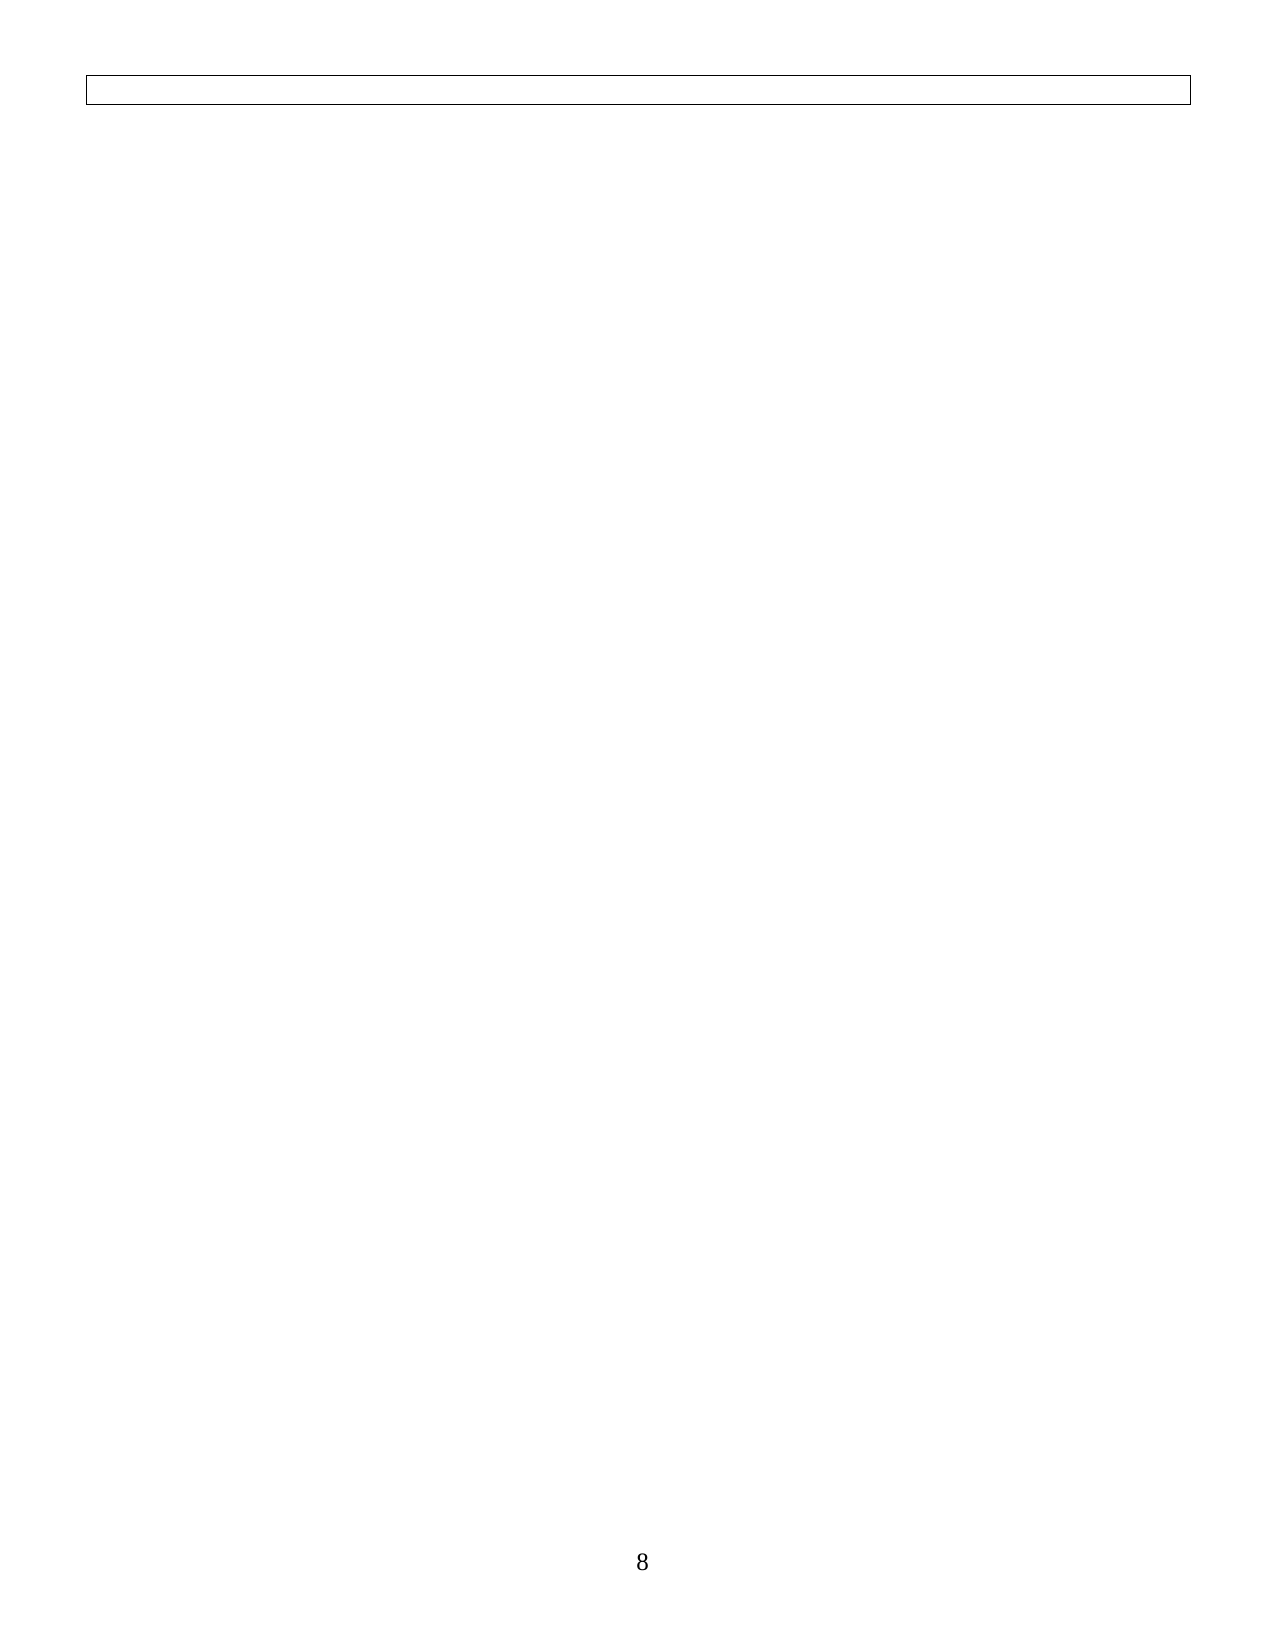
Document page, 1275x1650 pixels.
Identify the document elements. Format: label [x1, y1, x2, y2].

table_header [87, 76, 1190, 104]
